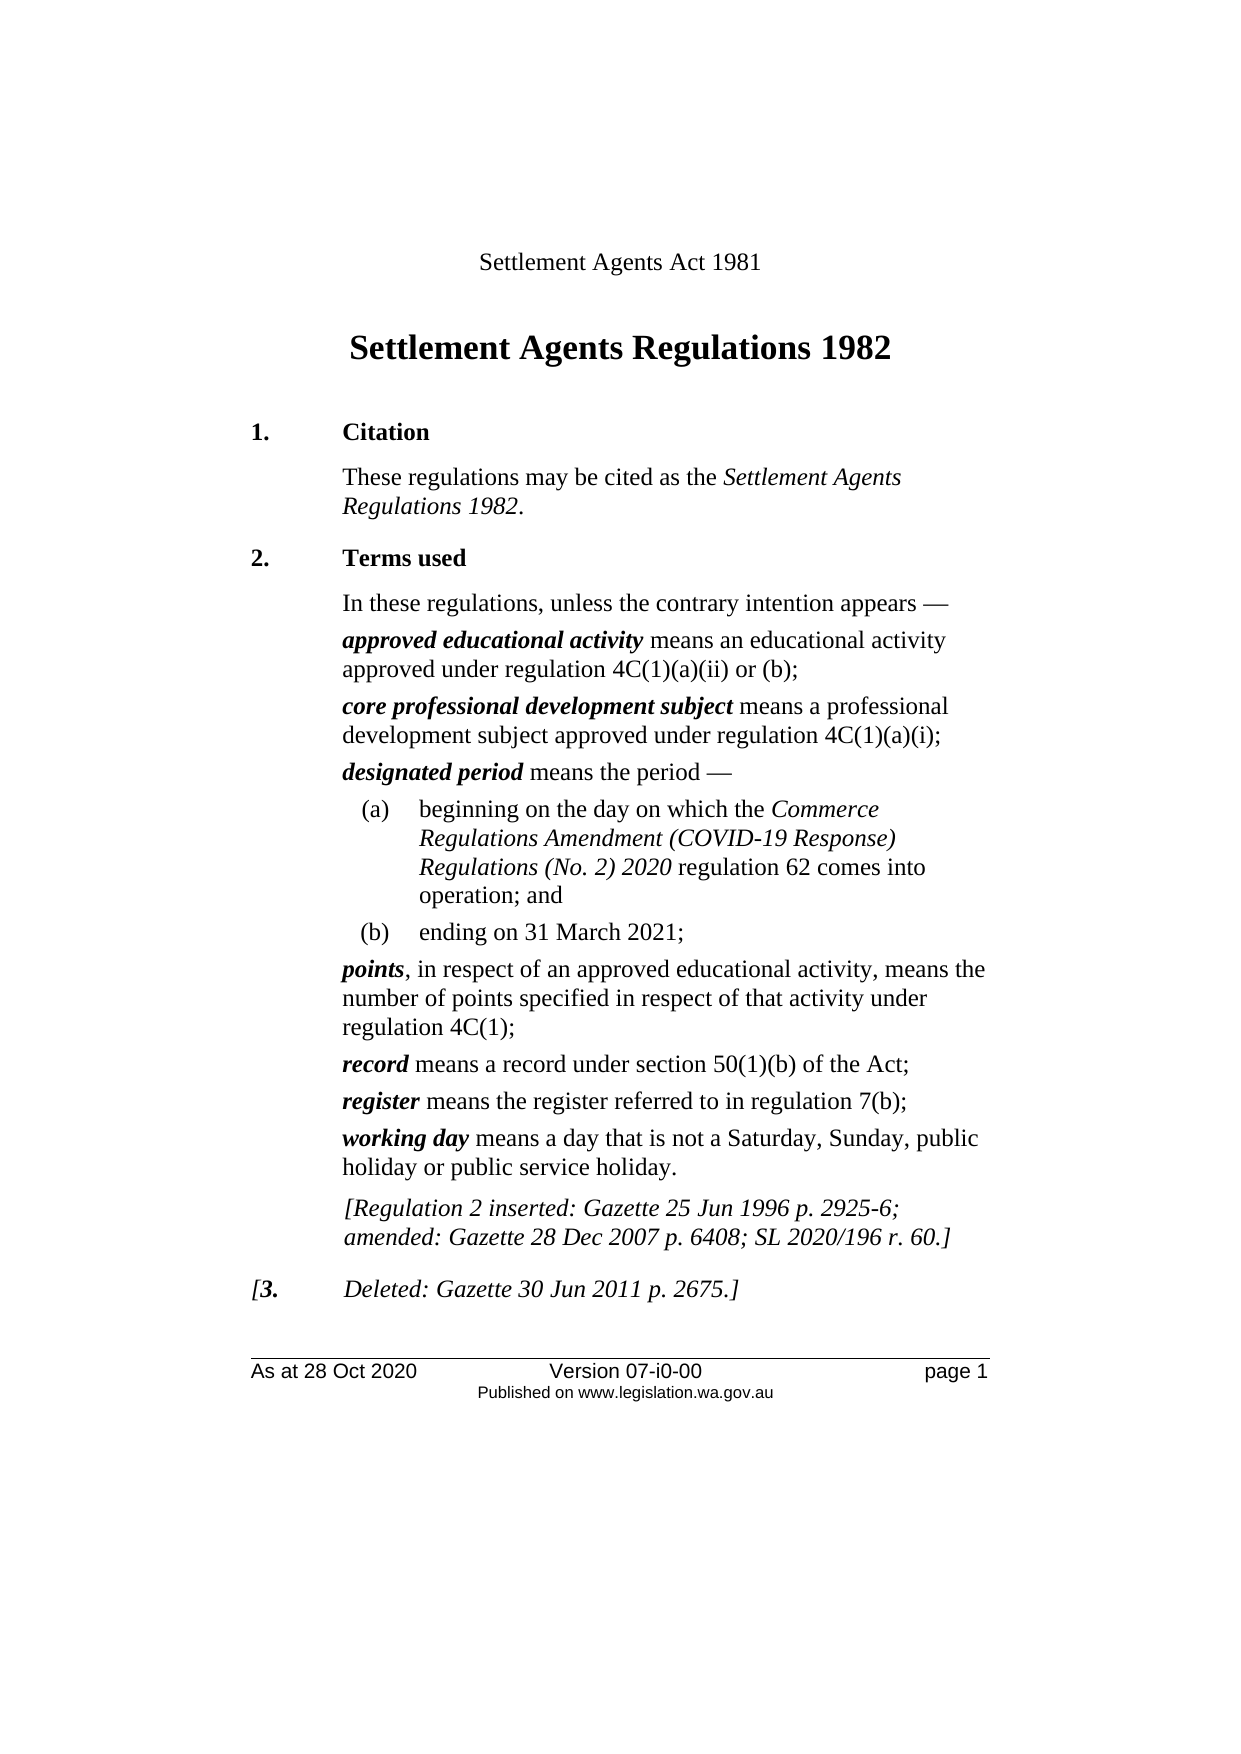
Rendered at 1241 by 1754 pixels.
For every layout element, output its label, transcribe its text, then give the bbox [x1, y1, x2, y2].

text core professional development subject means a professional development subject approved under regulation 4C(1)(a)(i); [251, 691, 990, 749]
text [Regulation 2 inserted: Gazette 25 Jun 1996 p. 2925-6; amended: Gazette 28 Dec 2007 p. 6408; SL 2020/196 r. 60.] [251, 1193, 990, 1251]
text register means the register referred to in regulation 7(b); [251, 1086, 990, 1115]
text Settlement Agents Regulations 1982 [251, 326, 990, 367]
text Settlement Agents Act 1981 [251, 247, 990, 276]
text These regulations may be cited as the Settlement Agents Regulations 1982. [251, 462, 990, 520]
text record means a record under section 50(1)(b) of the Act; [251, 1049, 990, 1078]
text working day means a day that is not a Saturday, Sunday, public holiday or public service holiday. [251, 1123, 990, 1181]
subtitle 2. Terms used [251, 543, 990, 572]
text designated period means the period — [251, 757, 990, 786]
text (a) beginning on the day on which the Commerce Regulations Amendment (COVID-19 Response) Regulations (No. 2) 2020 regulation 62 comes into operation; and [251, 794, 990, 909]
text points, in respect of an approved educational activity, means the number of points specified in respect of that activity under regulation 4C(1); [251, 954, 990, 1041]
subtitle 1. Citation [251, 417, 990, 446]
text In these regulations, unless the contrary intention appears — [251, 588, 990, 617]
text [3. Deleted: Gazette 30 Jun 2011 p. 2675.] [251, 1274, 990, 1302]
text approved educational activity means an educational activity approved under regulation 4C(1)(a)(ii) or (b); [251, 625, 990, 683]
text (b) ending on 31 March 2021; [251, 917, 990, 946]
